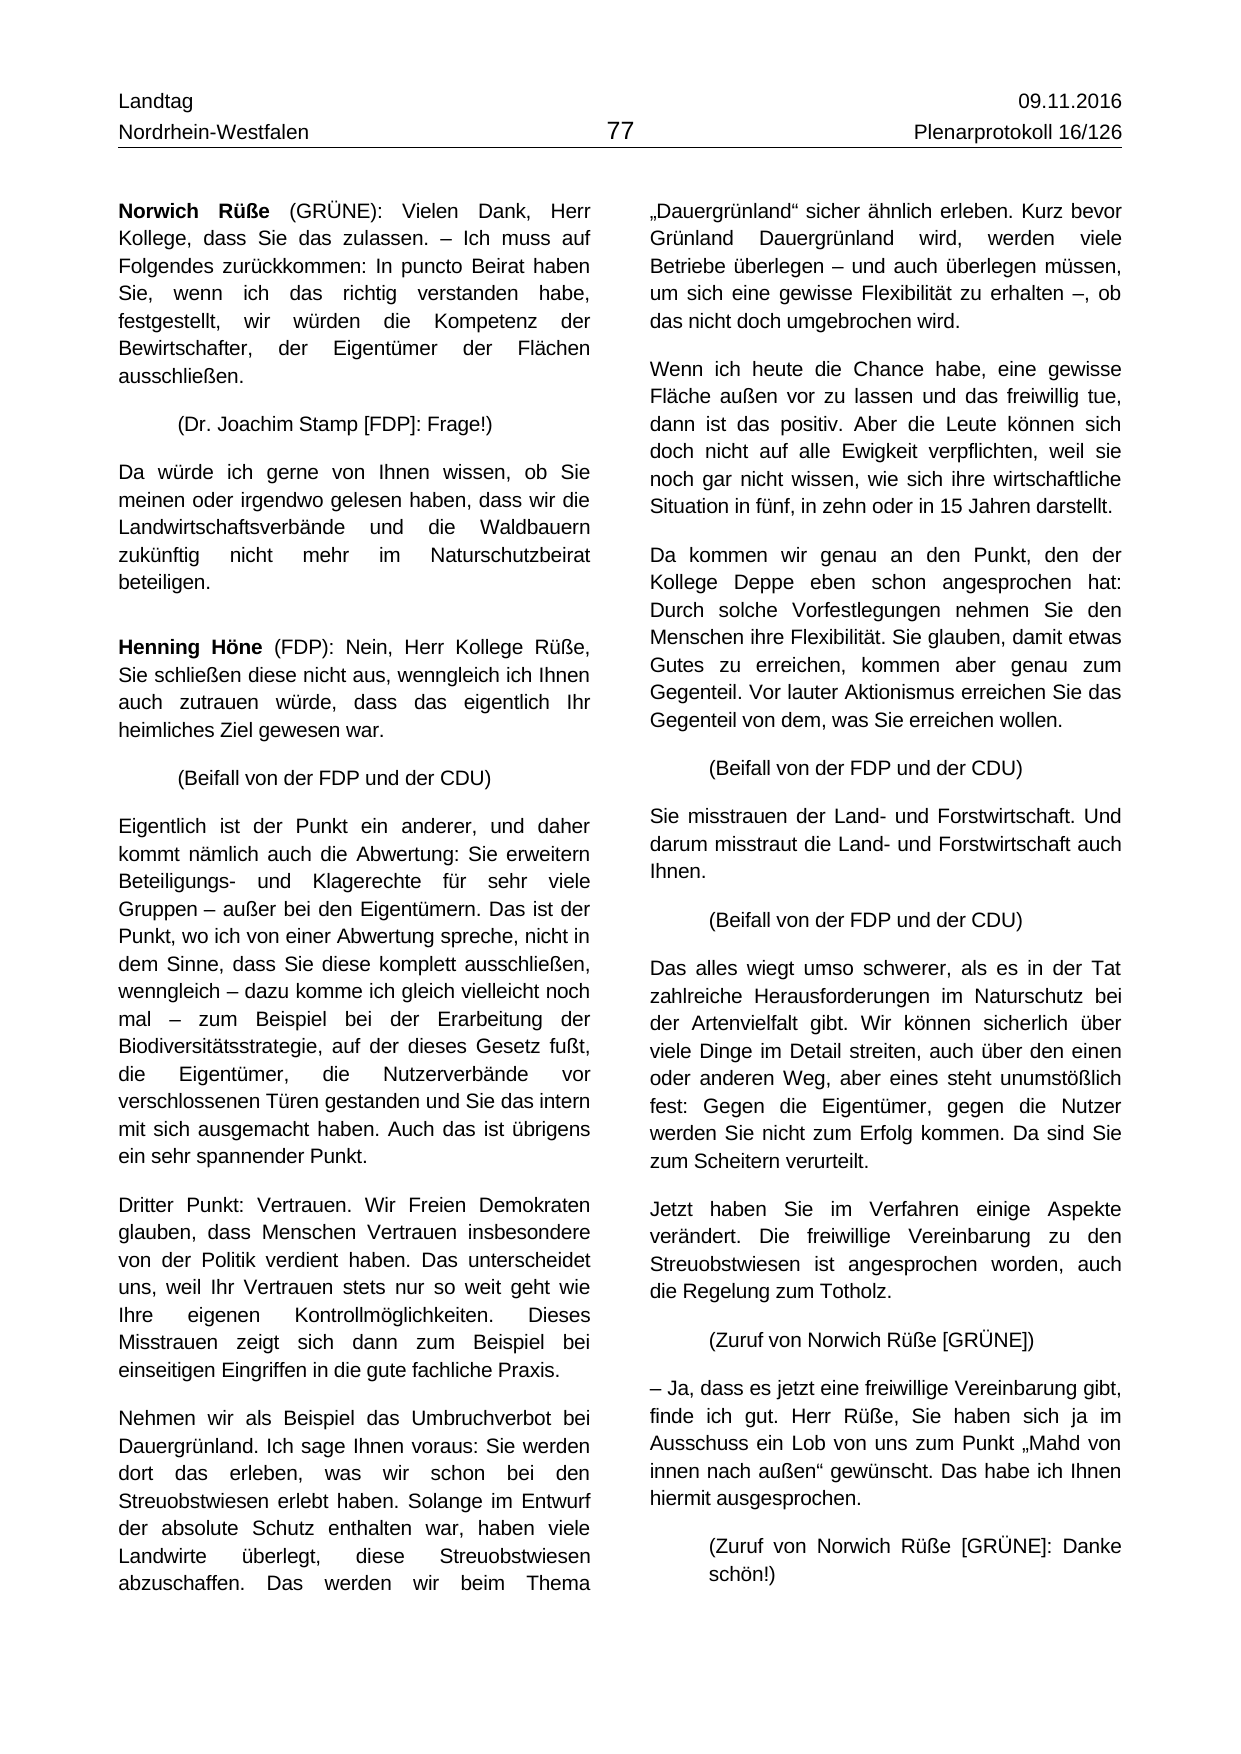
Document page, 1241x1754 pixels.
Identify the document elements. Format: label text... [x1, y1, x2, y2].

text (Dr. Joachim Stamp [FDP]: Frage!) [177, 412, 591, 436]
text Eigentlich ist der Punkt ein anderer, und daher kommt nämlich auch die Abwertung: Sie erweitern Beteiligungs- und Klagerechte für sehr viele Gruppen – außer bei den Eigentümern. Das ist der Punkt, wo ich von einer Abwertung spreche, nicht in dem Sinne, dass Sie diese komplett ausschließen, wenngleich – dazu komme ich gleich vielleicht noch mal – zum Beispiel bei der Erarbeitung der Biodiversitätsstrategie, auf der dieses Gesetz fußt, die Eigentümer, die Nutzerverbände vor verschlossenen Türen gestanden und Sie das intern mit sich ausgemacht haben. Auch das ist übrigens ein sehr spannender Punkt. [118, 814, 591, 1168]
text Nehmen wir als Beispiel das Umbruchverbot bei Dauergrünland. Ich sage Ihnen voraus: Sie werden dort das erleben, was wir schon bei den Streuobstwiesen erlebt haben. Solange im Entwurf der absolute Schutz enthalten war, haben viele Landwirte überlegt, diese Streuobstwiesen abzuschaffen. Das werden wir beim Thema „Dauergrünland“ sicher ähnlich erleben. Kurz bevor Grünland Dauergrünland wird, werden viele Betriebe überlegen – und auch überlegen müssen, um sich eine gewisse Flexibilität zu erhalten –, ob das nicht doch umgebrochen wird. [649, 198, 1122, 332]
text Jetzt haben Sie im Verfahren einige Aspekte verändert. Die freiwillige Vereinbarung zu den Streuobstwiesen ist angesprochen worden, auch die Regelung zum Totholz. [649, 1197, 1122, 1303]
text Sie misstrauen der Land- und Forstwirtschaft. Und darum misstraut die Land- und Forstwirtschaft auch Ihnen. [649, 804, 1122, 883]
text Dritter Punkt: Vertrauen. Wir Freien Demokraten glauben, dass Menschen Vertrauen insbesondere von der Politik verdient haben. Das unterscheidet uns, weil Ihr Vertrauen stets nur so weit geht wie Ihre eigenen Kontrollmöglichkeiten. Dieses Misstrauen zeigt sich dann zum Beispiel bei einseitigen Eingriffen in die gute fachliche Praxis. [118, 1193, 591, 1382]
text Da würde ich gerne von Ihnen wissen, ob Sie meinen oder irgendwo gelesen haben, dass wir die Landwirtschaftsverbände und die Waldbauern zukünftig nicht mehr im Naturschutzbeirat beteiligen. [118, 460, 591, 594]
text (Zuruf von Norwich Rüße [GRÜNE]) [709, 1328, 1122, 1352]
text (Zuruf von Norwich Rüße [GRÜNE]: Danke schön!) [709, 1534, 1122, 1586]
text Wenn ich heute die Chance habe, eine gewisse Fläche außen vor zu lassen und das freiwillig tue, dann ist das positiv. Aber die Leute können sich doch nicht auf alle Ewigkeit verpflichten, weil sie noch gar nicht wissen, wie sich ihre wirtschaftliche Situation in fünf, in zehn oder in 15 Jahren darstellt. [649, 357, 1122, 518]
text (Beifall von der FDP und der CDU) [709, 756, 1122, 780]
text Das alles wiegt umso schwerer, als es in der Tat zahlreiche Herausforderungen im Naturschutz bei der Artenvielfalt gibt. Wir können sicherlich über viele Dinge im Detail streiten, auch über den einen oder anderen Weg, aber eines steht unumstößlich fest: Gegen die Eigentümer, gegen die Nutzer werden Sie nicht zum Erfolg kommen. Da sind Sie zum Scheitern verurteilt. [649, 956, 1122, 1172]
text Norwich Rüße (GRÜNE): Vielen Dank, Herr Kollege, dass Sie das zulassen. – Ich muss auf Folgendes zurückkommen: In puncto Beirat haben Sie, wenn ich das richtig verstanden habe, festgestellt, wir würden die Kompetenz der Bewirtschafter, der Eigentümer der Flächen ausschließen. [118, 198, 591, 387]
text Henning Höne (FDP): Nein, Herr Kollege Rüße, Sie schließen diese nicht aus, wenngleich ich Ihnen auch zutrauen würde, dass das eigentlich Ihr heimliches Ziel gewesen war. [118, 635, 591, 742]
text Da kommen wir genau an den Punkt, den der Kollege Deppe eben schon angesprochen hat: Durch solche Vorfestlegungen nehmen Sie den Menschen ihre Flexibilität. Sie glauben, damit etwas Gutes zu erreichen, kommen aber genau zum Gegenteil. Vor lauter Aktionismus erreichen Sie das Gegenteil von dem, was Sie erreichen wollen. [649, 543, 1122, 732]
text Nehmen wir als Beispiel das Umbruchverbot bei Dauergrünland. Ich sage Ihnen voraus: Sie werden dort das erleben, was wir schon bei den Streuobstwiesen erlebt haben. Solange im Entwurf der absolute Schutz enthalten war, haben viele Landwirte überlegt, diese Streuobstwiesen abzuschaffen. Das werden wir beim Thema „Dauergrünland“ sicher ähnlich erleben. Kurz bevor Grünland Dauergrünland wird, werden viele Betriebe überlegen – und auch überlegen müssen, um sich eine gewisse Flexibilität zu erhalten –, ob das nicht doch umgebrochen wird. [118, 1406, 591, 1595]
text (Beifall von der FDP und der CDU) [177, 766, 591, 790]
text – Ja, dass es jetzt eine freiwillige Vereinbarung gibt, finde ich gut. Herr Rüße, Sie haben sich ja im Ausschuss ein Lob von uns zum Punkt „Mahd von innen nach außen“ gewünscht. Das habe ich Ihnen hiermit ausgesprochen. [649, 1376, 1122, 1510]
text (Beifall von der FDP und der CDU) [709, 908, 1122, 932]
